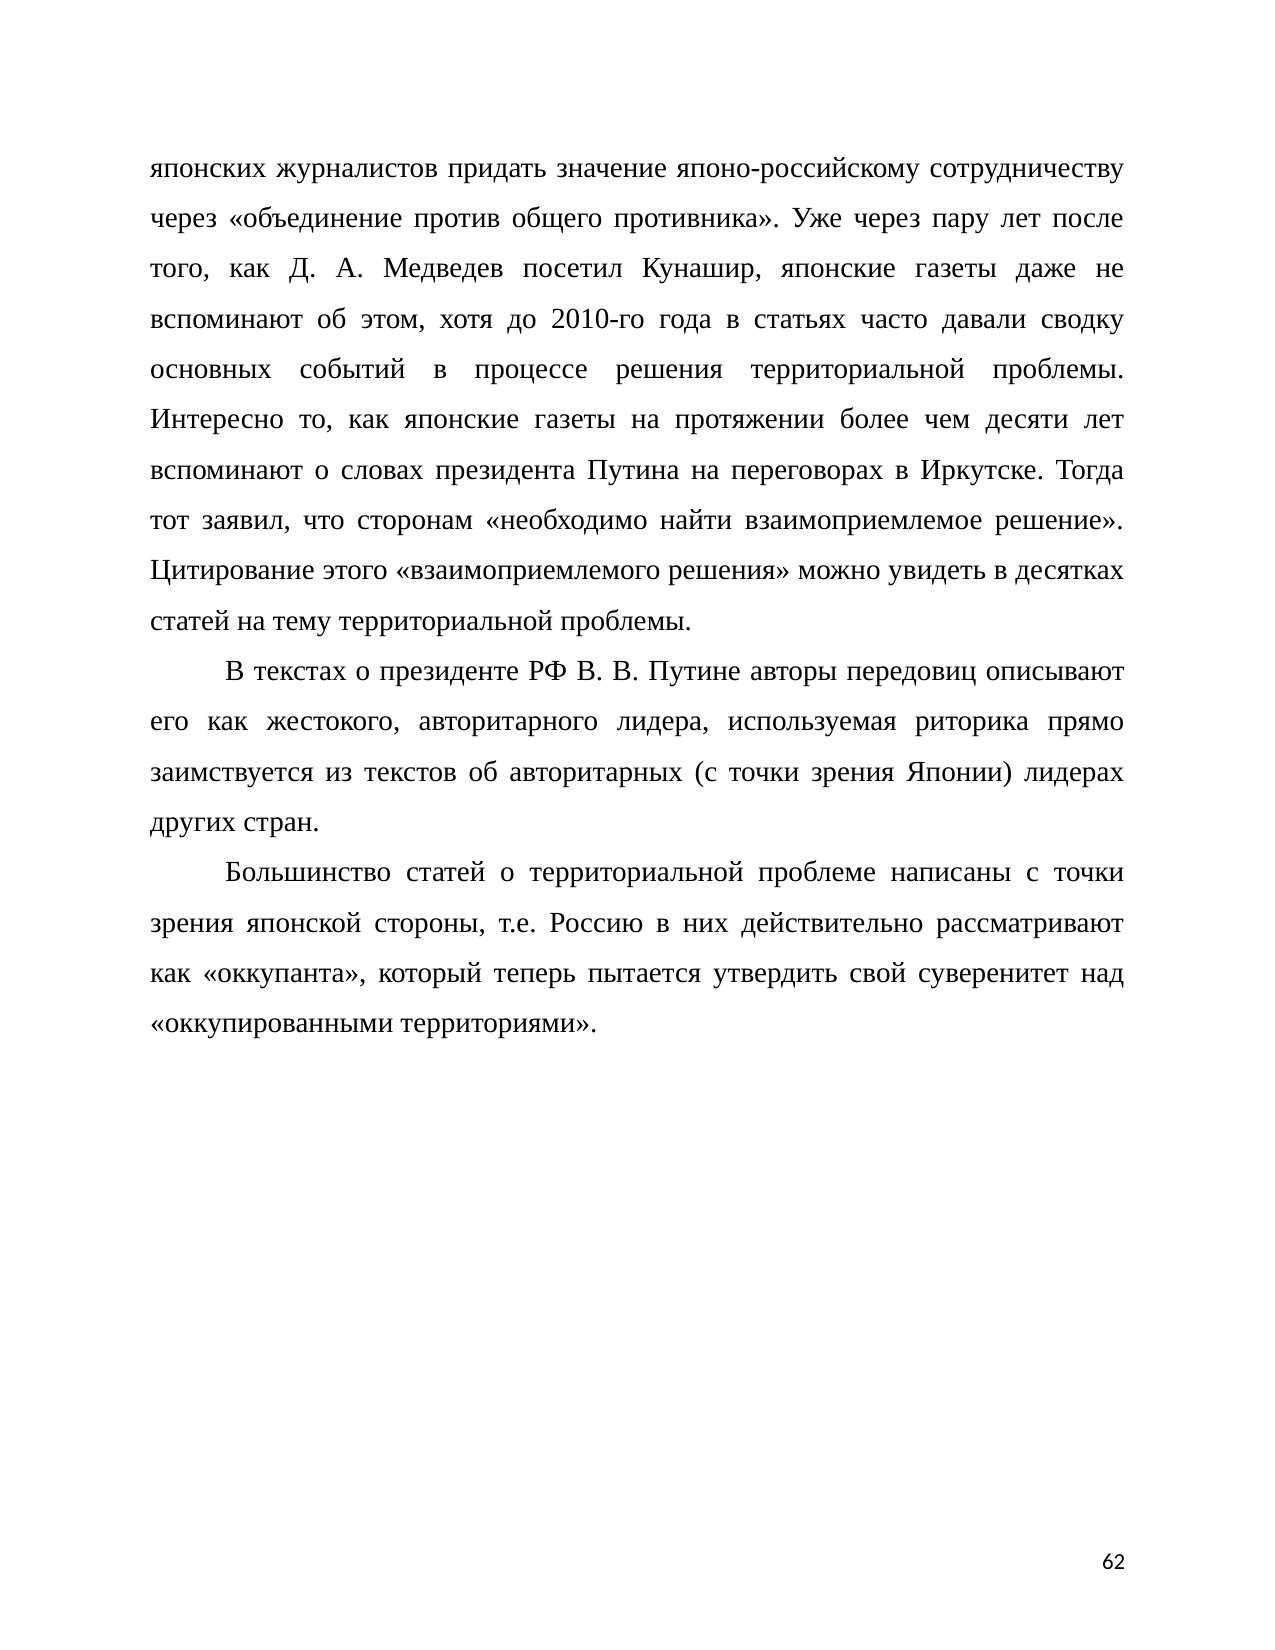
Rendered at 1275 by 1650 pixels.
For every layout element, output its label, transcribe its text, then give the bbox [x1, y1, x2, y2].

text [150, 150, 1125, 636]
text В текстах о президенте РФ В. В. Путине авторы передовиц описывают его как жестокого, авторитарного лидера, используемая риторика прямо заимствуется из текстов об авторитарных (с точки зрения Японии) лидерах других стран. [150, 653, 1125, 838]
text Большинство статей о территориальной проблеме написаны с точки зрения японской стороны, т.е. Россию в них действительно рассматривают как «оккупанта», который теперь пытается утвердить свой суверенитет над «оккупированными территориями». [150, 854, 1125, 1039]
